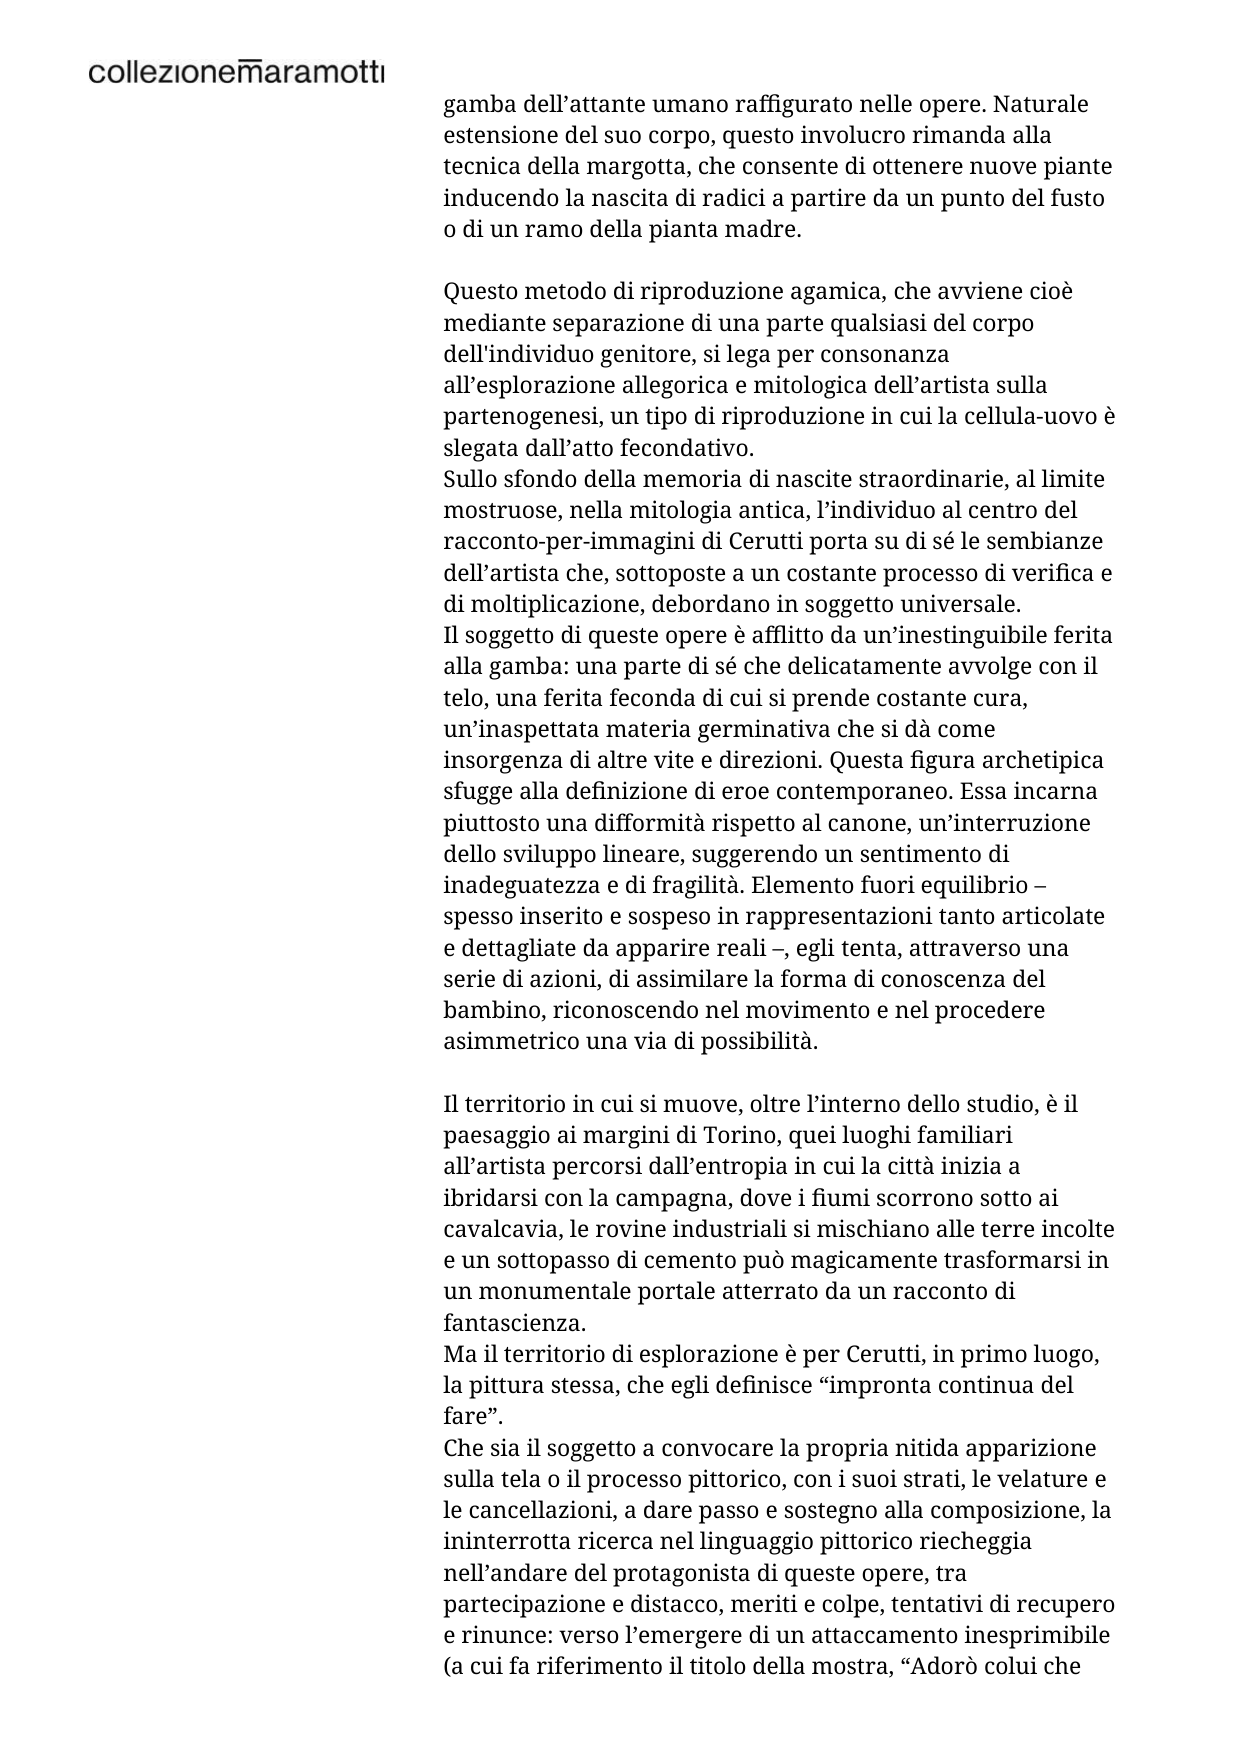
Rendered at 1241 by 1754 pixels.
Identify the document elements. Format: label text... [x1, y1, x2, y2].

text Il soggetto di queste opere è afflitto da un’inestinguibile ferita alla gamba: una parte di sé che delicatamente avvolge con il telo, una ferita feconda di cui si prende costante cura, un’inaspettata materia germinativa che si dà come insorgenza di altre vite e direzioni. Questa figura archetipica sfugge alla definizione di eroe contemporaneo. Essa incarna piuttosto una difformità rispetto al canone, un’interruzione dello sviluppo lineare, suggerendo un sentimento di inadeguatezza e di fragilità. Elemento fuori equilibrio – spesso inserito e sospeso in rappresentazioni tanto articolate e dettagliate da apparire reali –, egli tenta, attraverso una serie di azioni, di assimilare la forma di conoscenza del bambino, riconoscendo nel movimento e nel procedere asimmetrico una via di possibilità. [443, 619, 1122, 1057]
text Sullo sfondo della memoria di nascite straordinarie, al limite mostruose, nella mitologia antica, l’individuo al centro del racconto-per-immagini di Cerutti porta su di sé le sembianze dell’artista che, sottoposte a un costante processo di verifica e di moltiplicazione, debordano in soggetto universale. [443, 463, 1122, 619]
text Il territorio in cui si muove, oltre l’interno dello studio, è il paesaggio ai margini di Torino, quei luoghi familiari all’artista percorsi dall’entropia in cui la città inizia a ibridarsi con la campagna, dove i fiumi scorrono sotto ai cavalcavia, le rovine industriali si mischiano alle terre incolte e un sottopasso di cemento può magicamente trasformarsi in un monumentale portale atterrato da un racconto di fantascienza. [586, 1088, 1122, 1338]
picture [88, 59, 385, 84]
text Ma il territorio di esplorazione è per Cerutti, in primo luogo, la pittura stessa, che egli definisce “impronta continua del fare”. [503, 1338, 1122, 1432]
text Questo metodo di riproduzione agamica, che avviene cioè mediante separazione di una parte qualsiasi del corpo dell'individuo genitore, si lega per consonanza all’esplorazione allegorica e mitologica dell’artista sulla partenogenesi, un tipo di riproduzione in cui la cellula-uovo è slegata dall’atto fecondativo. [443, 275, 1122, 463]
